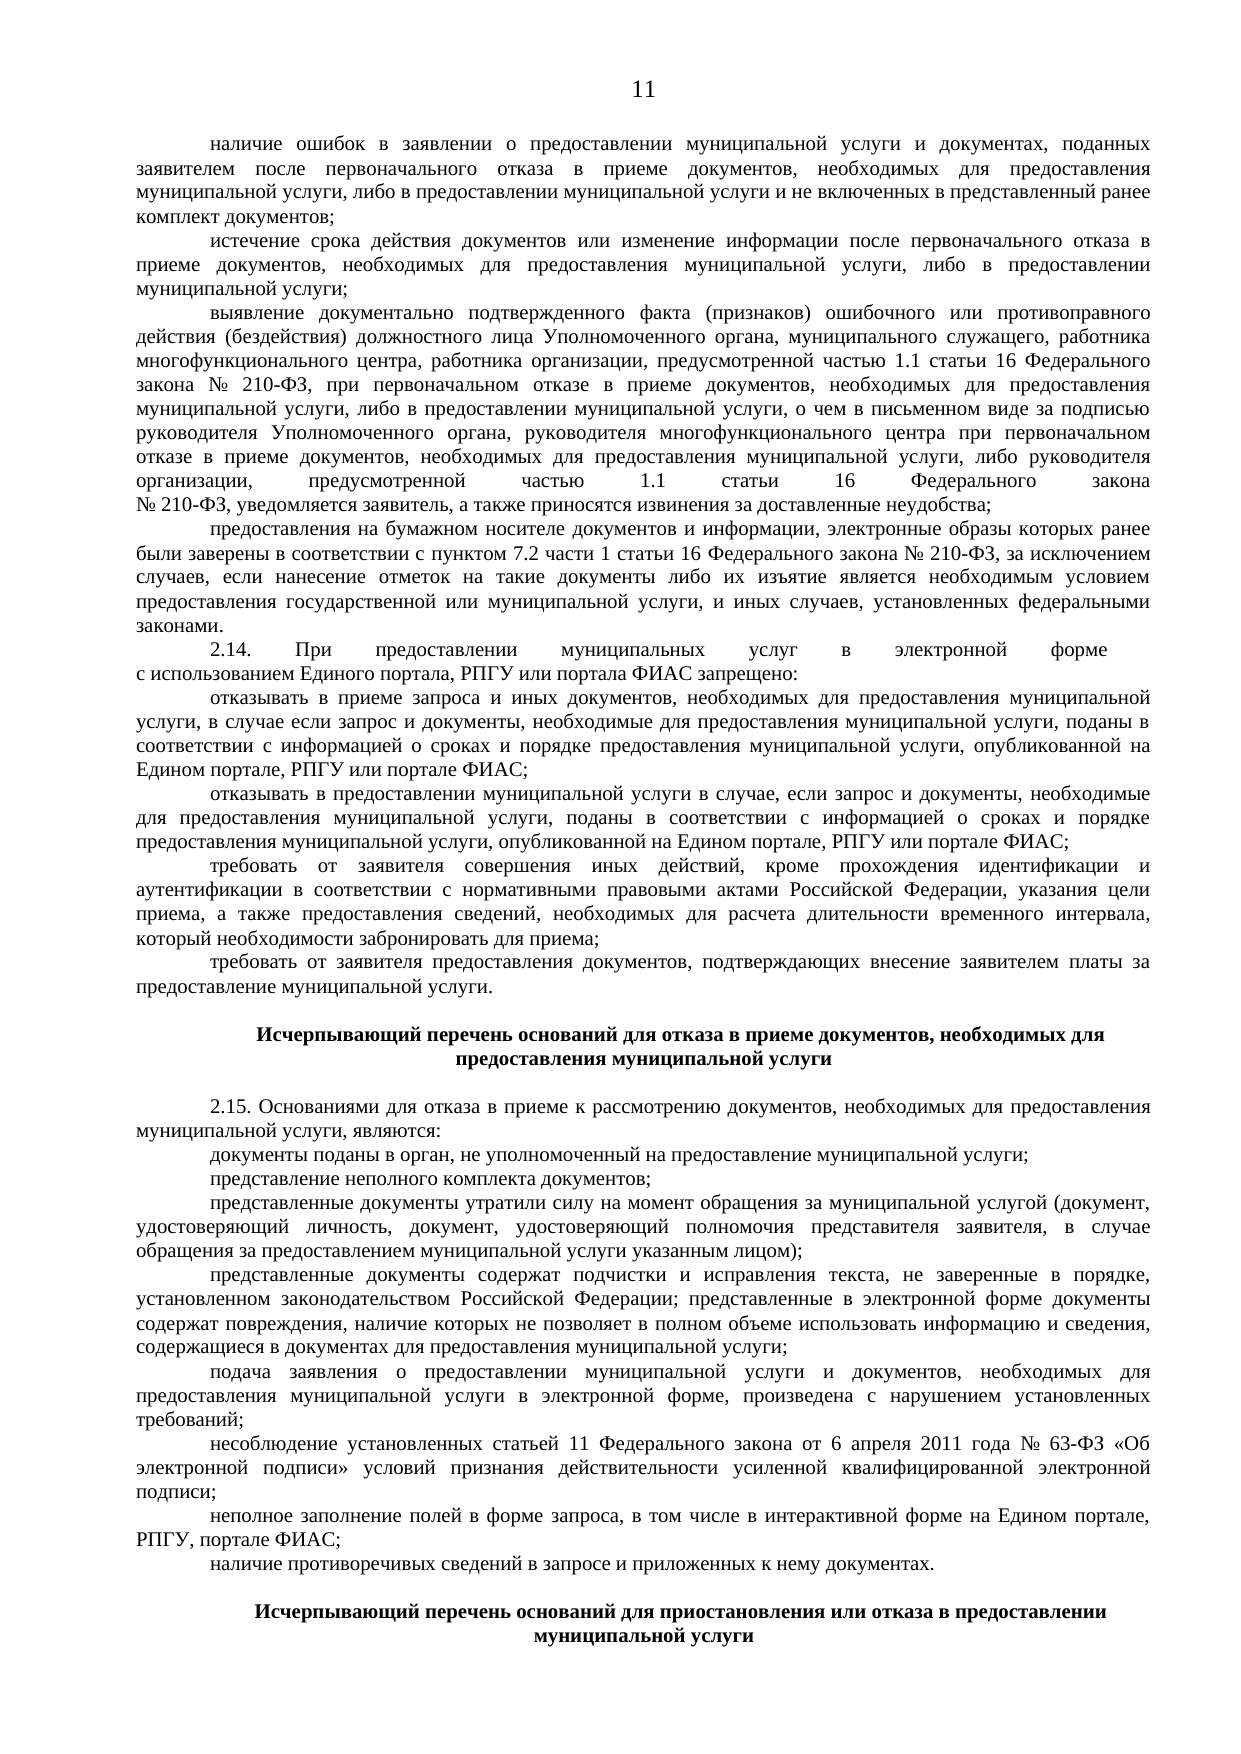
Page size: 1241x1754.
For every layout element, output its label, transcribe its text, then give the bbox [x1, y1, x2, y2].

text документы поданы в орган, не уполномоченный на предоставление муниципальной услуги; [136, 1142, 1152, 1166]
text предоставления на бумажном носителе документов и информации, электронные образы которых ранее были заверены в соответствии с пунктом 7.2 части 1 статьи 16 Федерального закона № 210-ФЗ, за исключением случаев, если нанесение отметок на такие документы либо их изъятие является необходимым условием предоставления государственной или муниципальной услуги, и иных случаев, установленных федеральными законами. [136, 516, 1152, 637]
text 2.14. При предоставлении муниципальных услуг в электронной форме с использованием Единого портала, РПГУ или портала ФИАС запрещено: [136, 637, 1152, 685]
text неполное заполнение полей в форме запроса, в том числе в интерактивной форме на Едином портале, РПГУ, портале ФИАС; [136, 1503, 1152, 1551]
text подача заявления о предоставлении муниципальной услуги и документов, необходимых для предоставления муниципальной услуги в электронной форме, произведена с нарушением установленных требований; [136, 1358, 1152, 1431]
text представление неполного комплекта документов; [136, 1166, 1152, 1190]
text истечение срока действия документов или изменение информации после первоначального отказа в приеме документов, необходимых для предоставления муниципальной услуги, либо в предоставлении муниципальной услуги; [136, 228, 1152, 300]
text наличие противоречивых сведений в запросе и приложенных к нему документах. [136, 1551, 1152, 1575]
text несоблюдение установленных статьей 11 Федерального закона от 6 апреля 2011 года № 63-ФЗ «Об электронной подписи» условий признания действительности усиленной квалифицированной электронной подписи; [136, 1431, 1152, 1503]
text Исчерпывающий перечень оснований для отказа в приеме документов, необходимых для предоставления муниципальной услуги [136, 1022, 1152, 1070]
text отказывать в предоставлении муниципальной услуги в случае, если запрос и документы, необходимые для предоставления муниципальной услуги, поданы в соответствии с информацией о сроках и порядке предоставления муниципальной услуги, опубликованной на Едином портале, РПГУ или портале ФИАС; [136, 781, 1152, 853]
text Исчерпывающий перечень оснований для приостановления или отказа в предоставлении муниципальной услуги [136, 1599, 1152, 1647]
text 2.15. Основаниями для отказа в приеме к рассмотрению документов, необходимых для предоставления муниципальной услуги, являются: [136, 1094, 1152, 1142]
text требовать от заявителя предоставления документов, подтверждающих внесение заявителем платы за предоставление муниципальной услуги. [136, 949, 1152, 998]
text наличие ошибок в заявлении о предоставлении муниципальной услуги и документах, поданных заявителем после первоначального отказа в приеме документов, необходимых для предоставления муниципальной услуги, либо в предоставлении муниципальной услуги и не включенных в представленный ранее комплект документов; [136, 131, 1152, 228]
text отказывать в приеме запроса и иных документов, необходимых для предоставления муниципальной услуги, в случае если запрос и документы, необходимые для предоставления муниципальной услуги, поданы в соответствии с информацией о сроках и порядке предоставления муниципальной услуги, опубликованной на Едином портале, РПГУ или портале ФИАС; [136, 685, 1152, 781]
text требовать от заявителя совершения иных действий, кроме прохождения идентификации и аутентификации в соответствии с нормативными правовыми актами Российской Федерации, указания цели приема, а также предоставления сведений, необходимых для расчета длительности временного интервала, который необходимости забронировать для приема; [136, 853, 1152, 949]
text представленные документы содержат подчистки и исправления текста, не заверенные в порядке, установленном законодательством Российской Федерации; представленные в электронной форме документы содержат повреждения, наличие которых не позволяет в полном объеме использовать информацию и сведения, содержащиеся в документах для предоставления муниципальной услуги; [136, 1262, 1152, 1358]
text выявление документально подтвержденного факта (признаков) ошибочного или противоправного действия (бездействия) должностного лица Уполномоченного органа, муниципального служащего, работника многофункционального центра, работника организации, предусмотренной частью 1.1 статьи 16 Федерального закона № 210-ФЗ, при первоначальном отказе в приеме документов, необходимых для предоставления муниципальной услуги, либо в предоставлении муниципальной услуги, о чем в письменном виде за подписью руководителя Уполномоченного органа, руководителя многофункционального центра при первоначальном отказе в приеме документов, необходимых для предоставления муниципальной услуги, либо руководителя организации, предусмотренной частью 1.1 статьи 16 Федерального закона № 210-ФЗ, уведомляется заявитель, а также приносятся извинения за доставленные неудобства; [136, 300, 1152, 516]
text представленные документы утратили силу на момент обращения за муниципальной услугой (документ, удостоверяющий личность, документ, удостоверяющий полномочия представителя заявителя, в случае обращения за предоставлением муниципальной услуги указанным лицом); [136, 1190, 1152, 1262]
